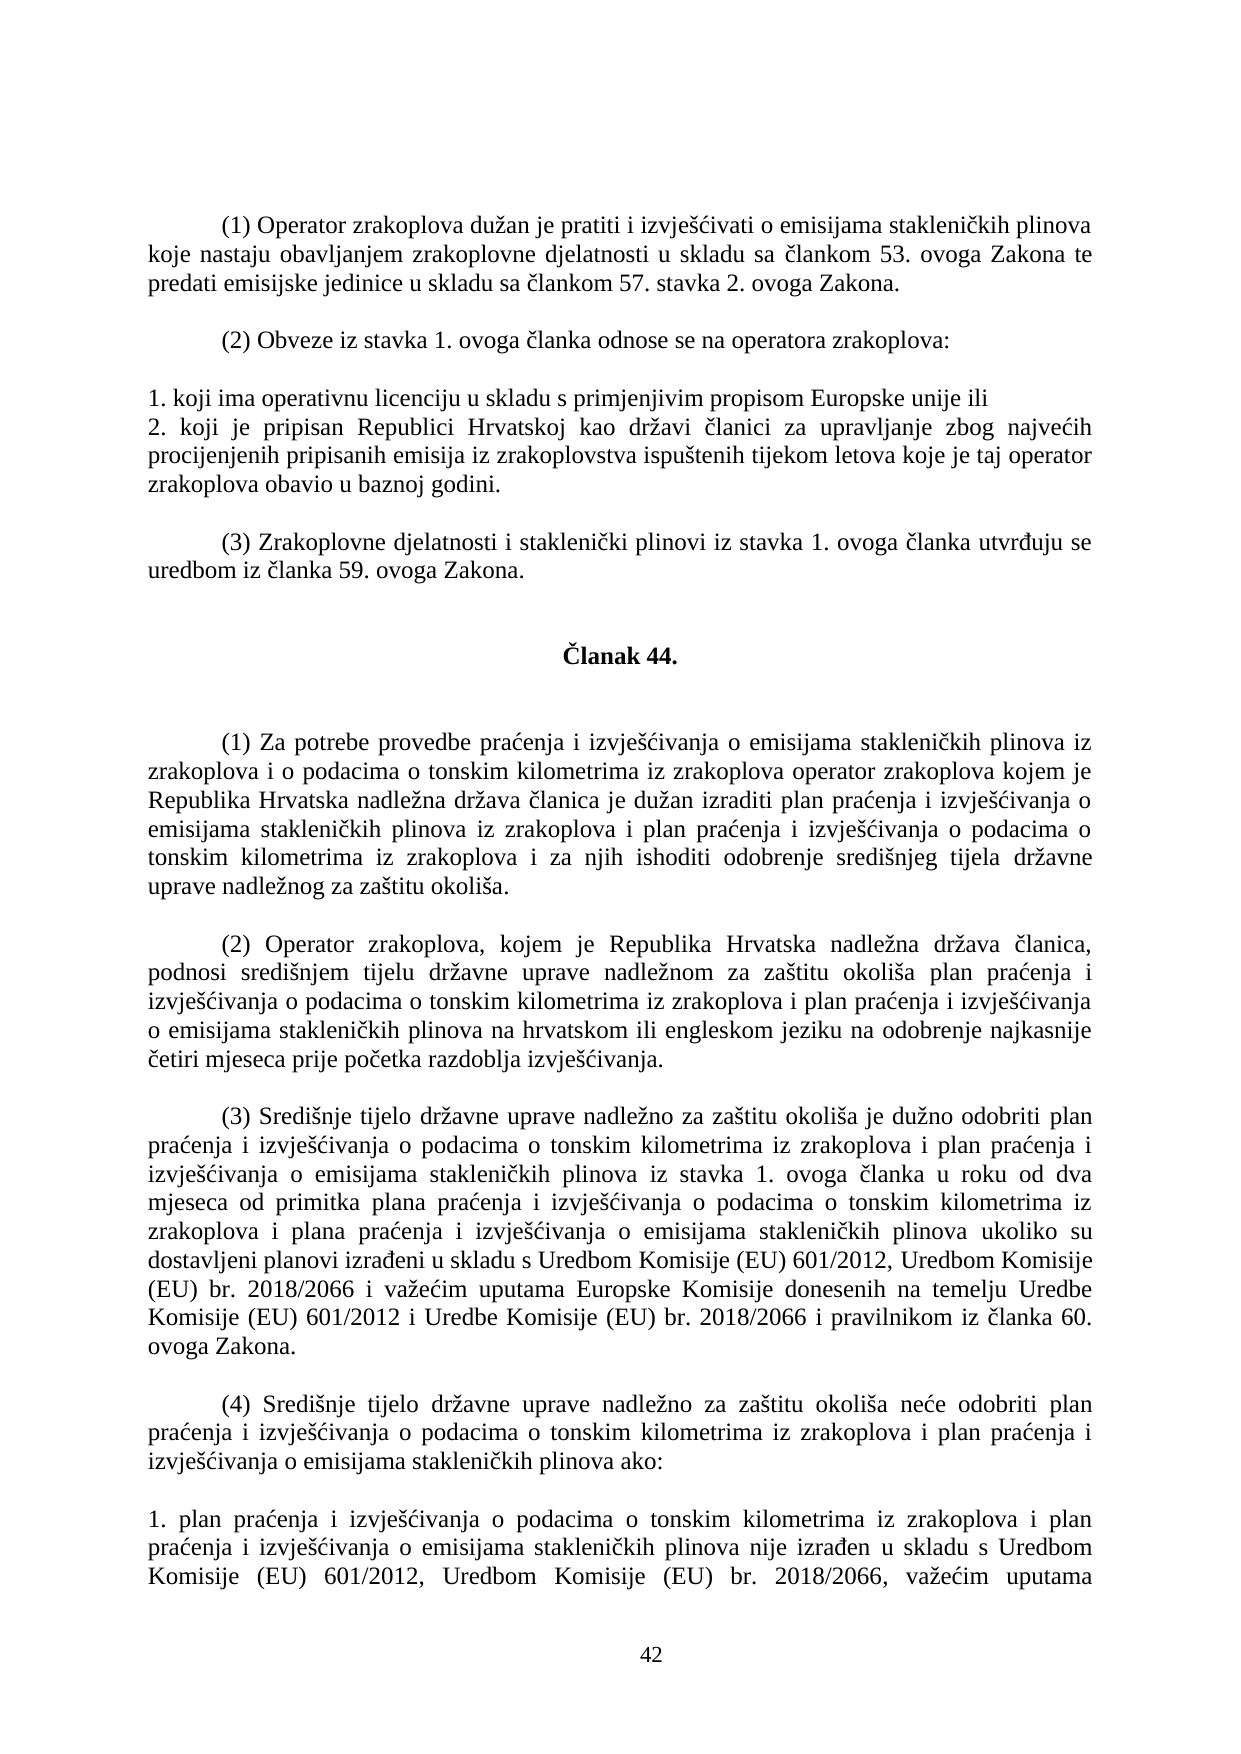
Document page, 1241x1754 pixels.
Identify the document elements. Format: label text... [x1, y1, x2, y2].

text (1) Za potrebe provedbe praćenja i izvješćivanja o emisijama stakleničkih plinova iz zrakoplova i o podacima o tonskim kilometrima iz zrakoplova operator zrakoplova kojem je Republika Hrvatska nadležna država članica je dužan izraditi plan praćenja i izvješćivanja o emisijama stakleničkih plinova iz zrakoplova i plan praćenja i izvješćivanja o podacima o tonskim kilometrima iz zrakoplova i za njih ishoditi odobrenje središnjeg tijela državne uprave nadležnog za zaštitu okoliša. [148, 727, 1093, 900]
text (2) Obveze iz stavka 1. ovoga članka odnose se na operatora zrakoplova: [148, 326, 1093, 354]
text (1) Operator zrakoplova dužan je pratiti i izvješćivati o emisijama stakleničkih plinova koje nastaju obavljanjem zrakoplovne djelatnosti u skladu sa člankom 53. ovoga Zakona te predati emisijske jedinice u skladu sa člankom 57. stavka 2. ovoga Zakona. [148, 211, 1093, 297]
text (3) Središnje tijelo državne uprave nadležno za zaštitu okoliša je dužno odobriti plan praćenja i izvješćivanja o podacima o tonskim kilometrima iz zrakoplova i plan praćenja i izvješćivanja o emisijama stakleničkih plinova iz stavka 1. ovoga članka u roku od dva mjeseca od primitka plana praćenja i izvješćivanja o podacima o tonskim kilometrima iz zrakoplova i plana praćenja i izvješćivanja o emisijama stakleničkih plinova ukoliko su dostavljeni planovi izrađeni u skladu s Uredbom Komisije (EU) 601/2012, Uredbom Komisije (EU) br. 2018/2066 i važećim uputama Europske Komisije donesenih na temelju Uredbe Komisije (EU) 601/2012 i Uredbe Komisije (EU) br. 2018/2066 i pravilnikom iz članka 60. ovoga Zakona. [148, 1101, 1093, 1360]
text 1. koji ima operativnu licenciju u skladu s primjenjivim propisom Europske unije ili [148, 383, 1093, 412]
text 2. koji je pripisan Republici Hrvatskoj kao državi članici za upravljanje zbog najvećih procijenjenih pripisanih emisija iz zrakoplovstva ispuštenih tijekom letova koje je taj operator zrakoplova obavio u baznoj godini. [148, 412, 1093, 498]
subtitle Članak 44. [148, 641, 1093, 670]
text (3) Zrakoplovne djelatnosti i staklenički plinovi iz stavka 1. ovoga članka utvrđuju se uredbom iz članka 59. ovoga Zakona. [148, 527, 1093, 584]
text (2) Operator zrakoplova, kojem je Republika Hrvatska nadležna država članica, podnosi središnjem tijelu državne uprave nadležnom za zaštitu okoliša plan praćenja i izvješćivanja o podacima o tonskim kilometrima iz zrakoplova i plan praćenja i izvješćivanja o emisijama stakleničkih plinova na hrvatskom ili engleskom jeziku na odobrenje najkasnije četiri mjeseca prije početka razdoblja izvješćivanja. [148, 929, 1093, 1072]
text (4) Središnje tijelo državne uprave nadležno za zaštitu okoliša neće odobriti plan praćenja i izvješćivanja o podacima o tonskim kilometrima iz zrakoplova i plan praćenja i izvješćivanja o emisijama stakleničkih plinova ako: [148, 1389, 1093, 1475]
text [148, 1504, 1093, 1590]
